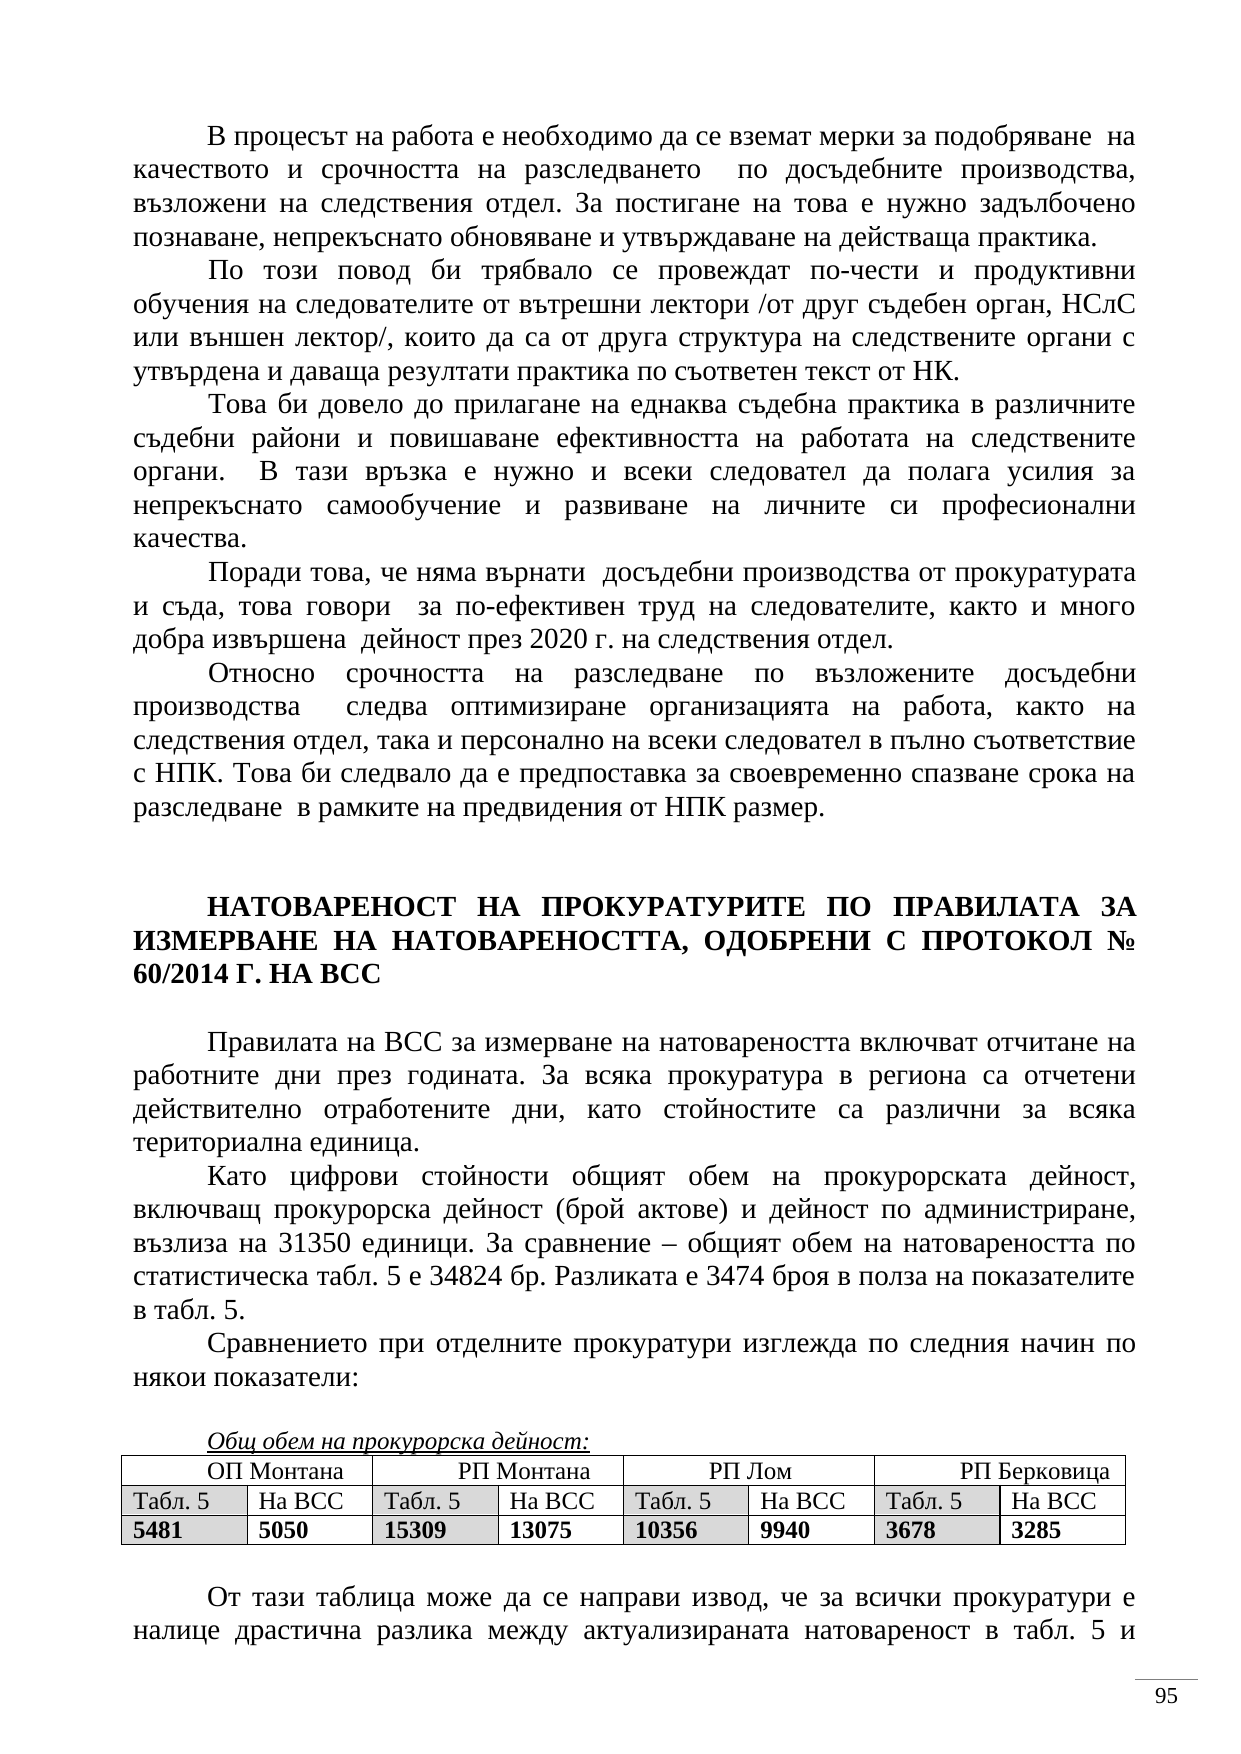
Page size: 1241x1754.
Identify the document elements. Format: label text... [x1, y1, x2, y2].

text Като цифрови стойности общият обем на прокурорската дейност, включващ прокурорска дейност (брой актове) и дейност по администриране, възлиза на 31350 единици. За сравнение – общият обем на натовареността по статистическа табл. 5 е 34824 бр. Разликата е 3474 броя в полза на показателите в табл. 5. [133, 1158, 1137, 1326]
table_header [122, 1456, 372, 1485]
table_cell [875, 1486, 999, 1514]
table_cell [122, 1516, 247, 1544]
text Това би довело до прилагане на еднаква съдебна практика в различните съдебни райони и повишаване ефективността на работата на следствените органи. В тази връзка е нужно и всеки следовател да полага усилия за непрекъснато самообучение и развиване на личните си професионални качества. [133, 386, 1137, 554]
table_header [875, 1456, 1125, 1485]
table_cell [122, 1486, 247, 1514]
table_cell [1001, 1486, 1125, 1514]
text НАТОВАРЕНОСТ НА ПРОКУРАТУРИТЕ ПО ПРАВИЛАТА ЗА ИЗМЕРВАНЕ НА НАТОВАРЕНОСТТА, ОДОБРЕНИ С ПРОТОКОЛ № 60/2014 Г. НА ВСС [133, 889, 1137, 990]
text В процесът на работа е необходимо да се вземат мерки за подобряване на качеството и срочността на разследването по досъдебните производства, възложени на следствения отдел. За постигане на това е нужно задълбочено познаване, непрекъснато обновяване и утвърждаване на действаща практика. [133, 118, 1137, 252]
text Общ обем на прокурорска дейност: [133, 1426, 1137, 1455]
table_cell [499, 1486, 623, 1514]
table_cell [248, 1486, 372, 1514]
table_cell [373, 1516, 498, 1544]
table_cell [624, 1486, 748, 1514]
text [133, 1579, 1137, 1646]
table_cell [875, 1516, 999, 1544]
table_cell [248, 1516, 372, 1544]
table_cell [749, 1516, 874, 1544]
text Сравнението при отделните прокуратури изглежда по следния начин по някои показатели: [133, 1326, 1137, 1393]
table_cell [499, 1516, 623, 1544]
text Поради това, че няма върнати досъдебни производства от прокуратурата и съда, това говори за по-ефективен труд на следователите, както и много добра извършена дейност през 2020 г. на следствения отдел. [133, 554, 1137, 655]
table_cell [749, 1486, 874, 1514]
text Относно срочността на разследване по възложените досъдебни производства следва оптимизиране организацията на работа, както на следствения отдел, така и персонално на всеки следовател в пълно съответствие с НПК. Това би следвало да е предпоставка за своевременно спазване срока на разследване в рамките на предвидения от НПК размер. [133, 655, 1137, 822]
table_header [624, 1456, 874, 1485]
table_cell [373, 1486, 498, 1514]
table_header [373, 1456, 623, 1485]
text По този повод би трябвало се провеждат по-чести и продуктивни обучения на следователите от вътрешни лектори /от друг съдебен орган, НСлС или външен лектор/, които да са от друга структура на следствените органи с утвърдена и даваща резултати практика по съответен текст от НК. [133, 252, 1137, 386]
text Правилата на ВСС за измерване на натовареността включват отчитане на работните дни през годината. За всяка прокуратура в региона са отчетени действително отработените дни, като стойностите са различни за всяка териториална единица. [133, 1024, 1137, 1158]
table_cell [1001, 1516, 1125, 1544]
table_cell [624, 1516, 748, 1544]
